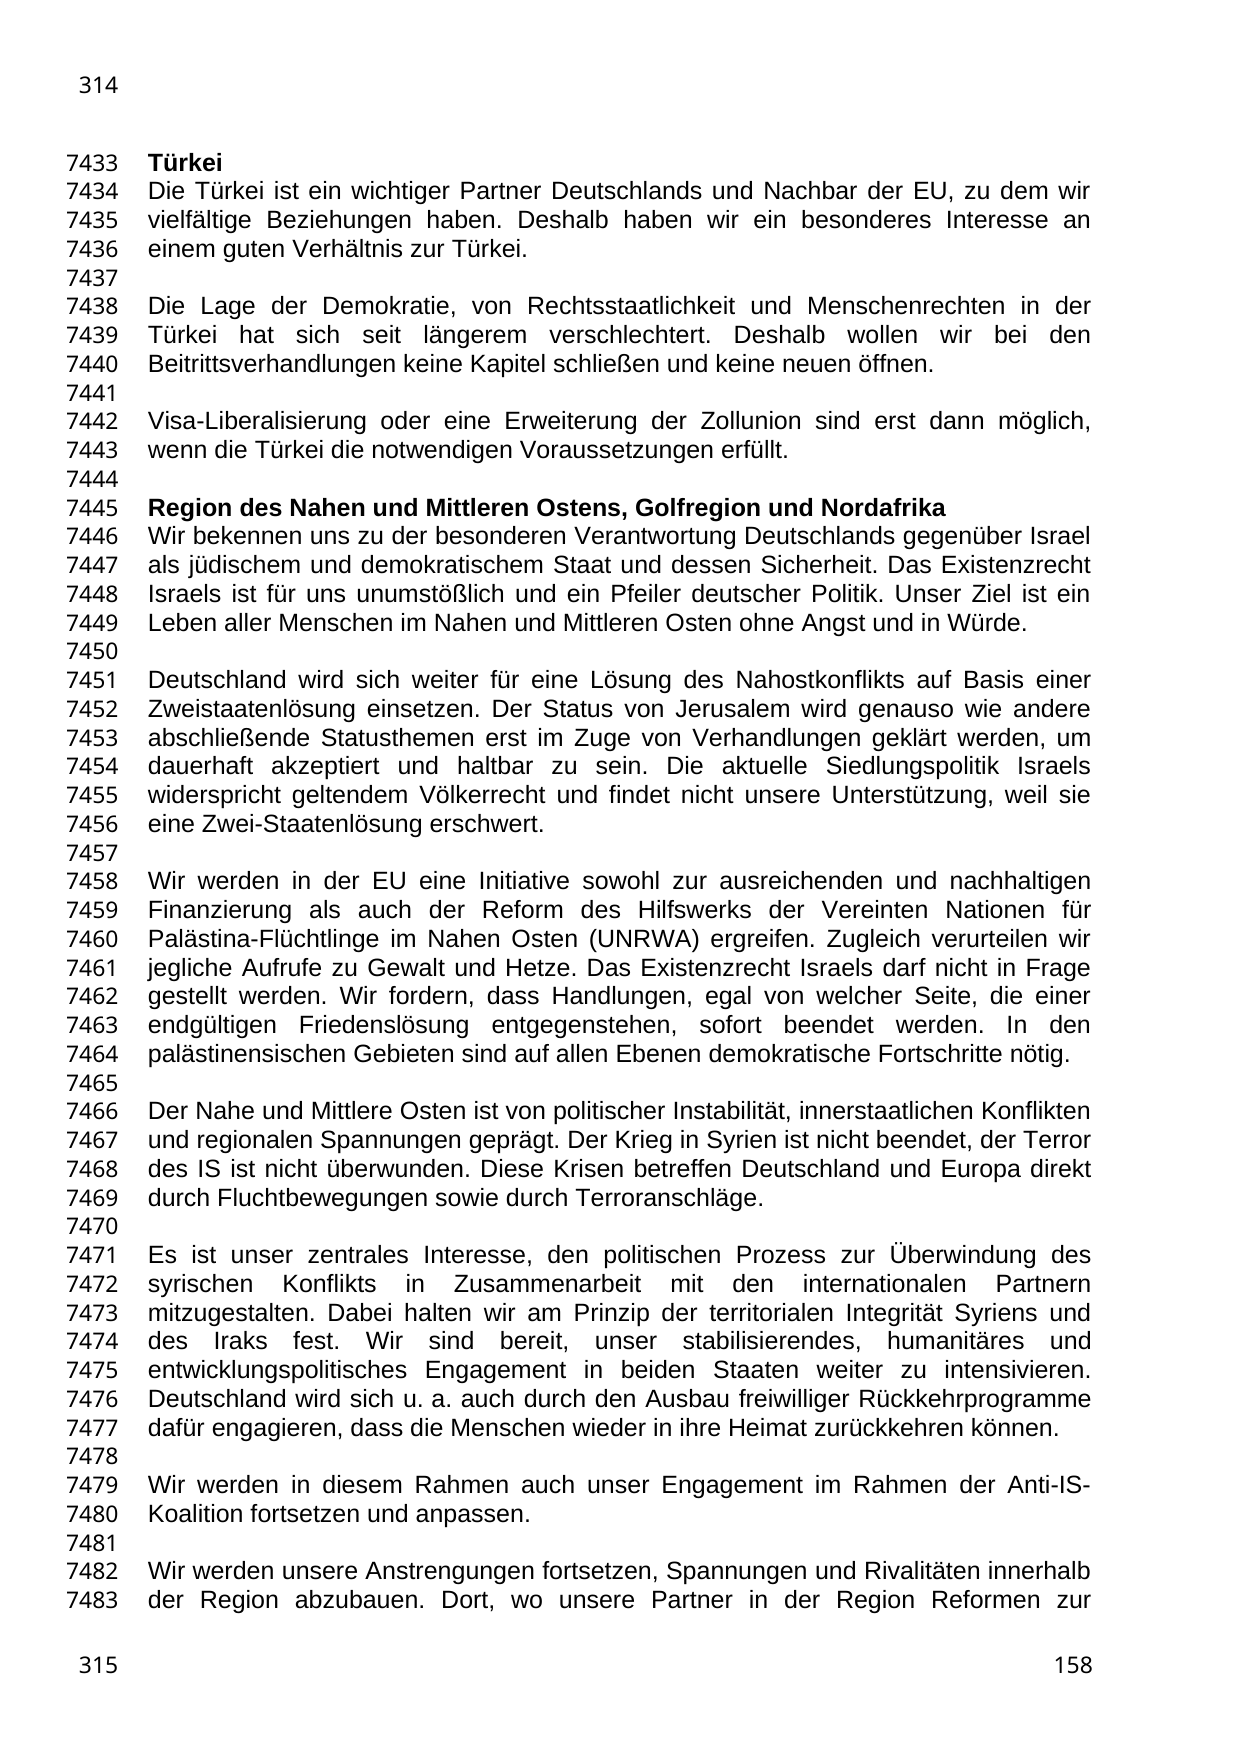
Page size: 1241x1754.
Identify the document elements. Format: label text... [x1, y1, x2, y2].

text Der Nahe und Mittlere Osten ist von politischer Instabilität, innerstaatlichen Konflikten und regionalen Spannungen geprägt. Der Krieg in Syrien ist nicht beendet, der Terror des IS ist nicht überwunden. Diese Krisen betreffen Deutschland und Europa direkt durch Fluchtbewegungen sowie durch Terroranschläge. [148, 1096, 1093, 1211]
subtitle Türkei [148, 148, 1093, 176]
text Visa-Liberalisierung oder eine Erweiterung der Zollunion sind erst dann möglich, wenn die Türkei die notwendigen Voraussetzungen erfüllt. [148, 406, 1093, 464]
text Wir bekennen uns zu der besonderen Verantwortung Deutschlands gegenüber Israel als jüdischem und demokratischem Staat und dessen Sicherheit. Das Existenzrecht Israels ist für uns unumstößlich und ein Pfeiler deutscher Politik. Unser Ziel ist ein Leben aller Menschen im Nahen und Mittleren Osten ohne Angst und in Würde. [148, 521, 1093, 636]
text Wir werden in diesem Rahmen auch unser Engagement im Rahmen der Anti-IS-Koalition fortsetzen und anpassen. [148, 1470, 1093, 1528]
text Deutschland wird sich weiter für eine Lösung des Nahostkonflikts auf Basis einer Zweistaatenlösung einsetzen. Der Status von Jerusalem wird genauso wie andere abschließende Statusthemen erst im Zuge von Verhandlungen geklärt werden, um dauerhaft akzeptiert und haltbar zu sein. Die aktuelle Siedlungspolitik Israels widerspricht geltendem Völkerrecht und findet nicht unsere Unterstützung, weil sie eine Zwei-Staatenlösung erschwert. [148, 665, 1093, 838]
text Die Türkei ist ein wichtiger Partner Deutschlands und Nachbar der EU, zu dem wir vielfältige Beziehungen haben. Deshalb haben wir ein besonderes Interesse an einem guten Verhältnis zur Türkei. [148, 176, 1093, 263]
text Wir werden in der EU eine Initiative sowohl zur ausreichenden und nachhaltigen Finanzierung als auch der Reform des Hilfswerks der Vereinten Nationen für Palästina-Flüchtlinge im Nahen Osten (UNRWA) ergreifen. Zugleich verurteilen wir jegliche Aufrufe zu Gewalt und Hetze. Das Existenzrecht Israels darf nicht in Frage gestellt werden. Wir fordern, dass Handlungen, egal von welcher Seite, die einer endgültigen Friedenslösung entgegenstehen, sofort beendet werden. In den palästinensischen Gebieten sind auf allen Ebenen demokratische Fortschritte nötig. [148, 866, 1093, 1068]
text Die Lage der Demokratie, von Rechtsstaatlichkeit und Menschenrechten in der Türkei hat sich seit längerem verschlechtert. Deshalb wollen wir bei den Beitrittsverhandlungen keine Kapitel schließen und keine neuen öffnen. [148, 291, 1093, 378]
subtitle Region des Nahen und Mittleren Ostens, Golfregion und Nordafrika [148, 493, 1093, 521]
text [148, 1556, 1093, 1614]
text Es ist unser zentrales Interesse, den politischen Prozess zur Überwindung des syrischen Konflikts in Zusammenarbeit mit den internationalen Partnern mitzugestalten. Dabei halten wir am Prinzip der territorialen Integrität Syriens und des Iraks fest. Wir sind bereit, unser stabilisierendes, humanitäres und entwicklungspolitisches Engagement in beiden Staaten weiter zu intensivieren. Deutschland wird sich u. a. auch durch den Ausbau freiwilliger Rückkehrprogramme dafür engagieren, dass die Menschen wieder in ihre Heimat zurückkehren können. [148, 1240, 1093, 1441]
